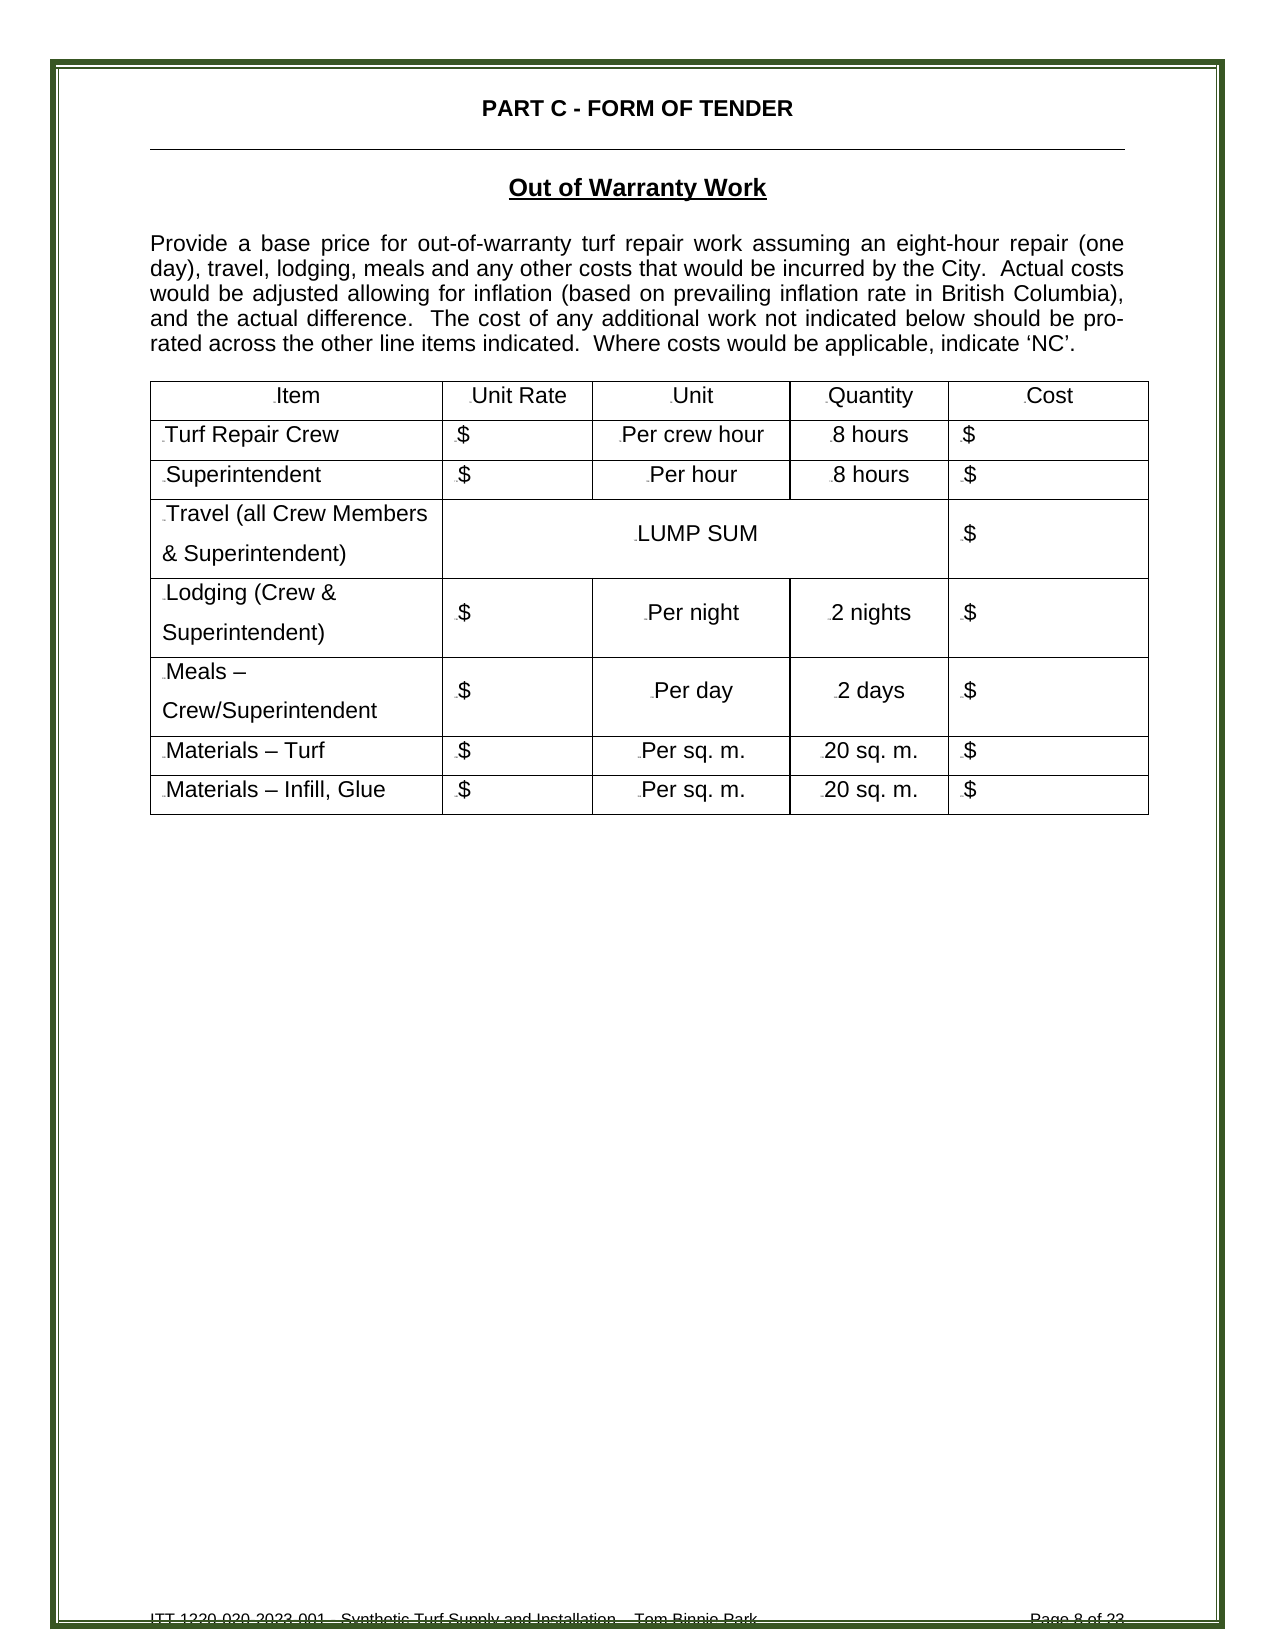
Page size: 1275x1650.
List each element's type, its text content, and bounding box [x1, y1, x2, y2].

table_cell 24B$ [443, 658, 592, 736]
table_header 0BItem [151, 382, 442, 420]
table_cell 19B$ [443, 579, 592, 657]
table_cell 32B$ [949, 737, 1148, 775]
table_cell 26B2 days [791, 658, 948, 736]
table_cell 23BMeals – Crew/Superintendent [151, 658, 442, 736]
table_cell 9B$ [949, 421, 1148, 460]
table_cell 20BPer night [593, 579, 789, 657]
table_cell 35BPer sq. m. [593, 776, 789, 814]
table_cell 33BMaterials – Infill, Glue [151, 776, 442, 814]
table_cell 31B20 sq. m. [791, 737, 948, 775]
table_cell 10BSuperintendent [151, 461, 442, 499]
table_header 2BUnit [593, 382, 789, 420]
table_cell 8B8 hours [791, 421, 948, 460]
table_cell 29B$ [443, 737, 592, 775]
table_cell 7BPer crew hour [593, 421, 789, 460]
table_cell 14B$ [949, 461, 1148, 499]
table_cell 28BMaterials – Turf [151, 737, 442, 775]
table_cell 11B$ [443, 461, 592, 499]
table_cell 5BTurf Repair Crew [151, 421, 442, 460]
table_cell 18BLodging (Crew & Superintendent) [151, 579, 442, 657]
table_cell 16BLUMP SUM [443, 500, 948, 578]
table_cell 36B20 sq. m. [791, 776, 948, 814]
table_cell 6B$ [443, 421, 592, 460]
table_cell 17B$ [949, 500, 1148, 578]
table_cell 30BPer sq. m. [593, 737, 789, 775]
table_cell 27B$ [949, 658, 1148, 736]
table_header 3BQuantity [791, 382, 948, 420]
table_header 1BUnit Rate [443, 382, 592, 420]
text Out of Warranty Work [150, 173, 1125, 202]
table_cell 13B8 hours [791, 461, 948, 499]
table_cell 37B$ [949, 776, 1148, 814]
table_header 4BCost [949, 382, 1148, 420]
table_cell 21B2 nights [791, 579, 948, 657]
table_cell 15BTravel (all Crew Members & Superintendent) [151, 500, 442, 578]
text Provide a base price for out-of-warranty turf repair work assuming an eight-hour repair (one day), travel, lodging, meals and any other costs that would be incurred by the City. Actual costs would be adjusted allowing for inflation (based on prevailing inflation rate in British Columbia), and the actual difference. The cost of any additional work not indicated below should be pro-rated across the other line items indicated. Where costs would be applicable, indicate ‘NC’. [150, 231, 1125, 356]
table_cell 12BPer hour [593, 461, 789, 499]
table_cell 25BPer day [593, 658, 789, 736]
table_cell 22B$ [949, 579, 1148, 657]
table_cell 34B$ [443, 776, 592, 814]
